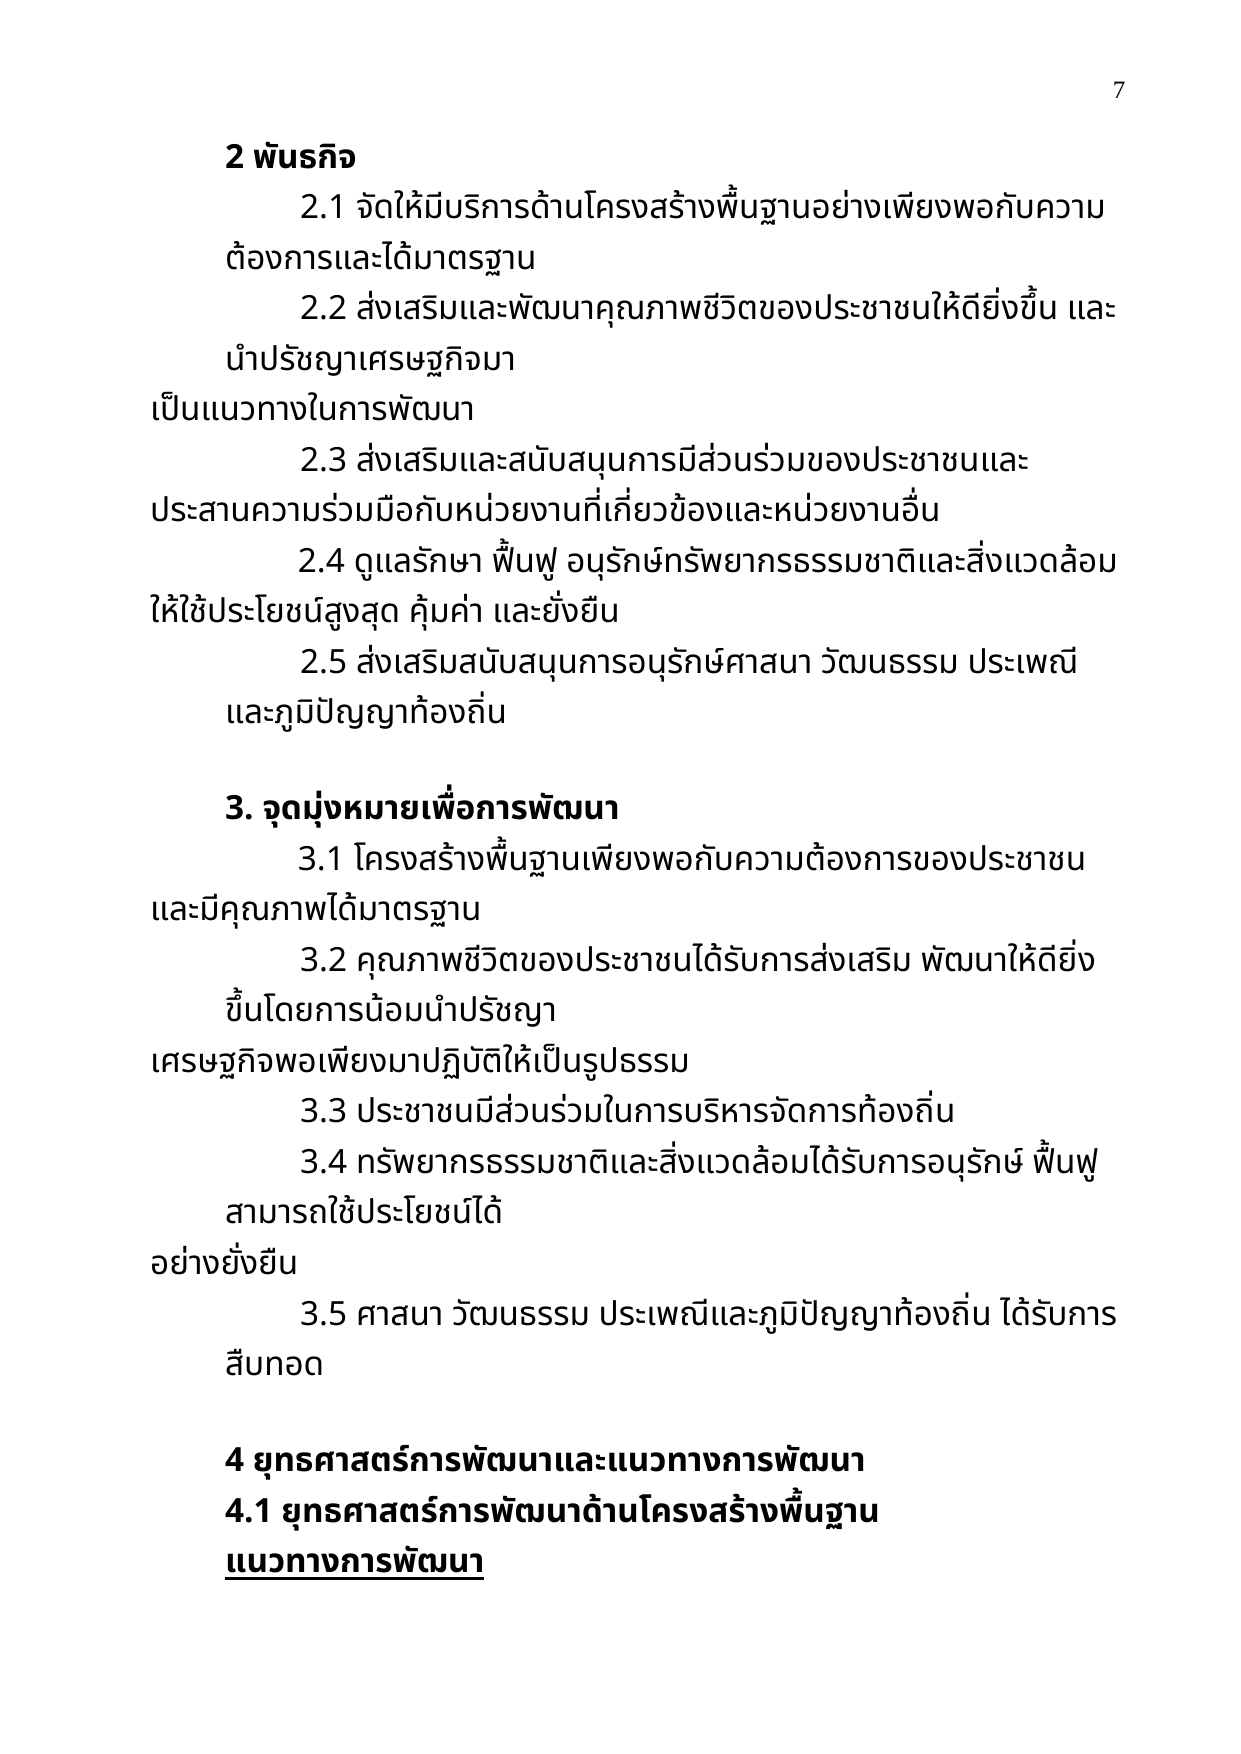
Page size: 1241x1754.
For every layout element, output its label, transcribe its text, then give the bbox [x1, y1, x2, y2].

text แนวทางการพัฒนา [150, 1537, 1125, 1587]
text อย่างยั่งยืน [150, 1239, 1125, 1289]
text 3.1 โครงสร้างพื้นฐานเพียงพอกับความต้องการของประชาชน และมีคุณภาพได้มาตรฐาน [150, 835, 1125, 936]
text 2.1 จัดให้มีบริการด้านโครงสร้างพื้นฐานอย่างเพียงพอกับความต้องการและได้มาตรฐาน [225, 183, 1125, 284]
text 3.2 คุณภาพชีวิตของประชาชนได้รับการส่งเสริม พัฒนาให้ดียิ่งขึ้นโดยการน้อมนำปรัชญา [225, 936, 1125, 1037]
text 2.4 ดูแลรักษา ฟื้นฟู อนุรักษ์ทรัพยากรธรรมชาติและสิ่งแวดล้อมให้ใช้ประโยชน์สูงสุด คุ้มค่า และยั่งยืน [150, 537, 1125, 638]
text 3.5 ศาสนา วัฒนธรรม ประเพณีและภูมิปัญญาท้องถิ่น ได้รับการสืบทอด [225, 1289, 1125, 1390]
text 2.2 ส่งเสริมและพัฒนาคุณภาพชีวิตของประชาชนให้ดียิ่งขึ้น และนำปรัชญาเศรษฐกิจมา [225, 284, 1125, 385]
text 2.3 ส่งเสริมและสนับสนุนการมีส่วนร่วมของประชาชนและประสานความร่วมมือกับหน่วยงานที่เกี่ยวข้องและหน่วยงานอื่น [150, 436, 1125, 537]
text 3.3 ประชาชนมีส่วนร่วมในการบริหารจัดการท้องถิ่น [225, 1087, 1125, 1138]
text 4.1 ยุทธศาสตร์การพัฒนาด้านโครงสร้างพื้นฐาน [150, 1486, 1125, 1537]
text 4 ยุทธศาสตร์การพัฒนาและแนวทางการพัฒนา [225, 1436, 1125, 1486]
text 3.4 ทรัพยากรธรรมชาติและสิ่งแวดล้อมได้รับการอนุรักษ์ ฟื้นฟู สามารถใช้ประโยชน์ได้ [225, 1138, 1125, 1239]
text 2 พันธกิจ [150, 132, 1125, 183]
text เป็นแนวทางในการพัฒนา [150, 385, 1125, 436]
text เศรษฐกิจพอเพียงมาปฏิบัติให้เป็นรูปธรรม [150, 1037, 1125, 1087]
text 2.5 ส่งเสริมสนับสนุนการอนุรักษ์ศาสนา วัฒนธรรม ประเพณีและภูมิปัญญาท้องถิ่น [225, 638, 1125, 739]
text 3. จุดมุ่งหมายเพื่อการพัฒนา [150, 784, 1125, 835]
